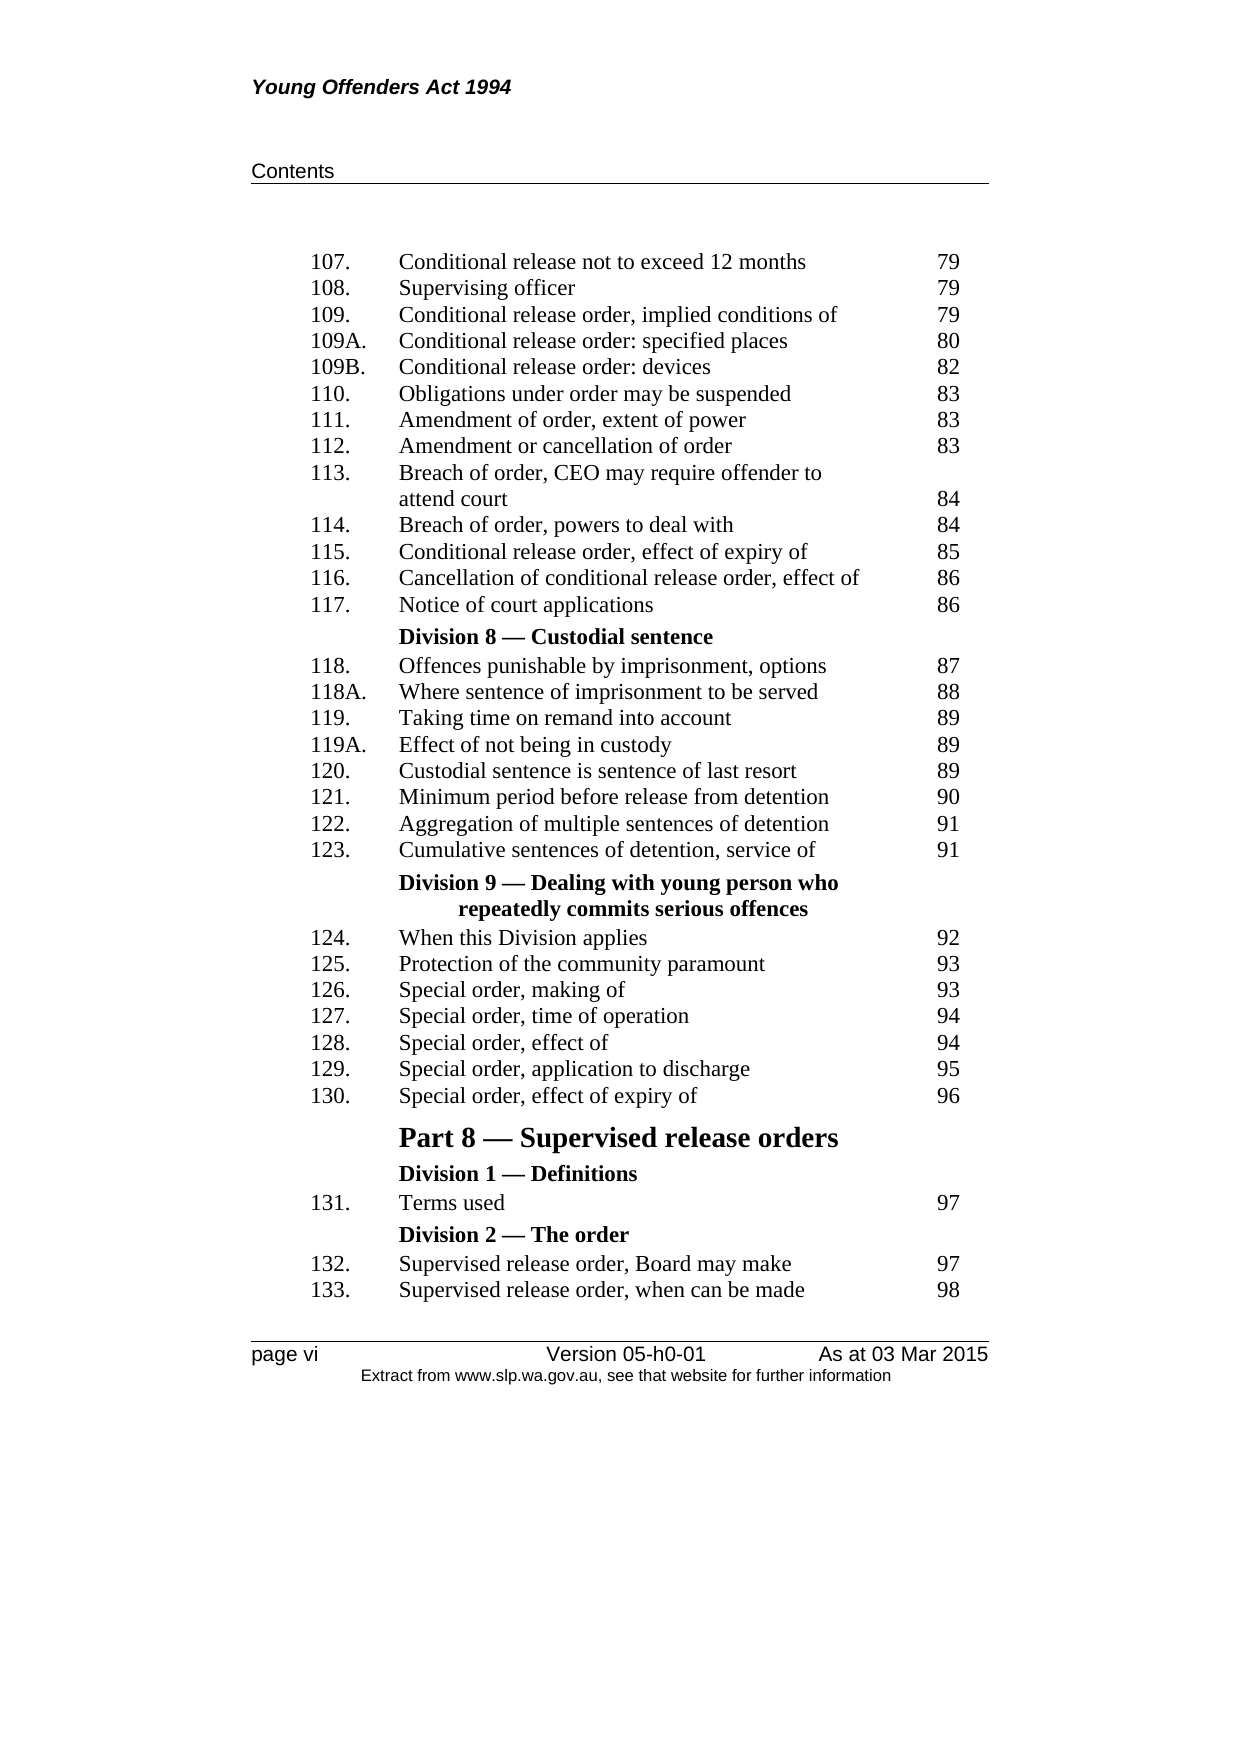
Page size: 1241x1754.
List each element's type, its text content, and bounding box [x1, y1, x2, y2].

text 109B. Conditional release order: devices 82 [310, 353, 871, 380]
text 107. Conditional release not to exceed 12 months 79 [310, 248, 871, 274]
text 126. Special order, making of 93 [310, 976, 871, 1003]
text 109. Conditional release order, implied conditions of 79 [310, 301, 871, 327]
text 120. Custodial sentence is sentence of last resort 89 [310, 757, 871, 783]
text 118A. Where sentence of imprisonment to be served 88 [310, 678, 871, 704]
text 125. Protection of the community paramount 93 [310, 950, 871, 976]
text 116. Cancellation of conditional release order, effect of 86 [310, 564, 871, 591]
text 127. Special order, time of operation 94 [310, 1003, 871, 1029]
text 114. Breach of order, powers to deal with 84 [310, 512, 871, 538]
text 112. Amendment or cancellation of order 83 [310, 432, 871, 459]
text 113. Breach of order, CEO may require offender to attend court 84 [310, 459, 871, 512]
text 132. Supervised release order, Board may make 97 [310, 1250, 871, 1276]
text 115. Conditional release order, effect of expiry of 85 [310, 538, 871, 564]
text 128. Special order, effect of 94 [310, 1029, 871, 1055]
text 121. Minimum period before release from detention 90 [310, 783, 871, 810]
text 131. Terms used 97 [310, 1189, 871, 1215]
text 110. Obligations under order may be suspended 83 [310, 380, 871, 406]
text Division 8 — Custodial sentence [399, 623, 871, 649]
text 123. Cumulative sentences of detention, service of 91 [310, 836, 871, 862]
text 122. Aggregation of multiple sentences of detention 91 [310, 810, 871, 836]
text 111. Amendment of order, extent of power 83 [310, 406, 871, 432]
text 109A. Conditional release order: specified places 80 [310, 327, 871, 353]
text 117. Notice of court applications 86 [310, 591, 871, 617]
text Division 2 — The order [399, 1221, 871, 1248]
text 129. Special order, application to discharge 95 [310, 1055, 871, 1082]
text 119A. Effect of not being in custody 89 [310, 731, 871, 757]
text 118. Offences punishable by imprisonment, options 87 [310, 652, 871, 678]
text Division 9 — Dealing with young person who repeatedly commits serious offences [399, 869, 871, 921]
text 108. Supervising officer 79 [310, 274, 871, 301]
text 119. Taking time on remand into account 89 [310, 704, 871, 731]
text 124. When this Division applies 92 [310, 923, 871, 950]
text 130. Special order, effect of expiry of 96 [310, 1082, 871, 1108]
text Division 1 — Definitions [399, 1160, 871, 1187]
text Part 8 — Supervised release orders [399, 1121, 871, 1154]
text 133. Supervised release order, when can be made 98 [310, 1276, 871, 1302]
